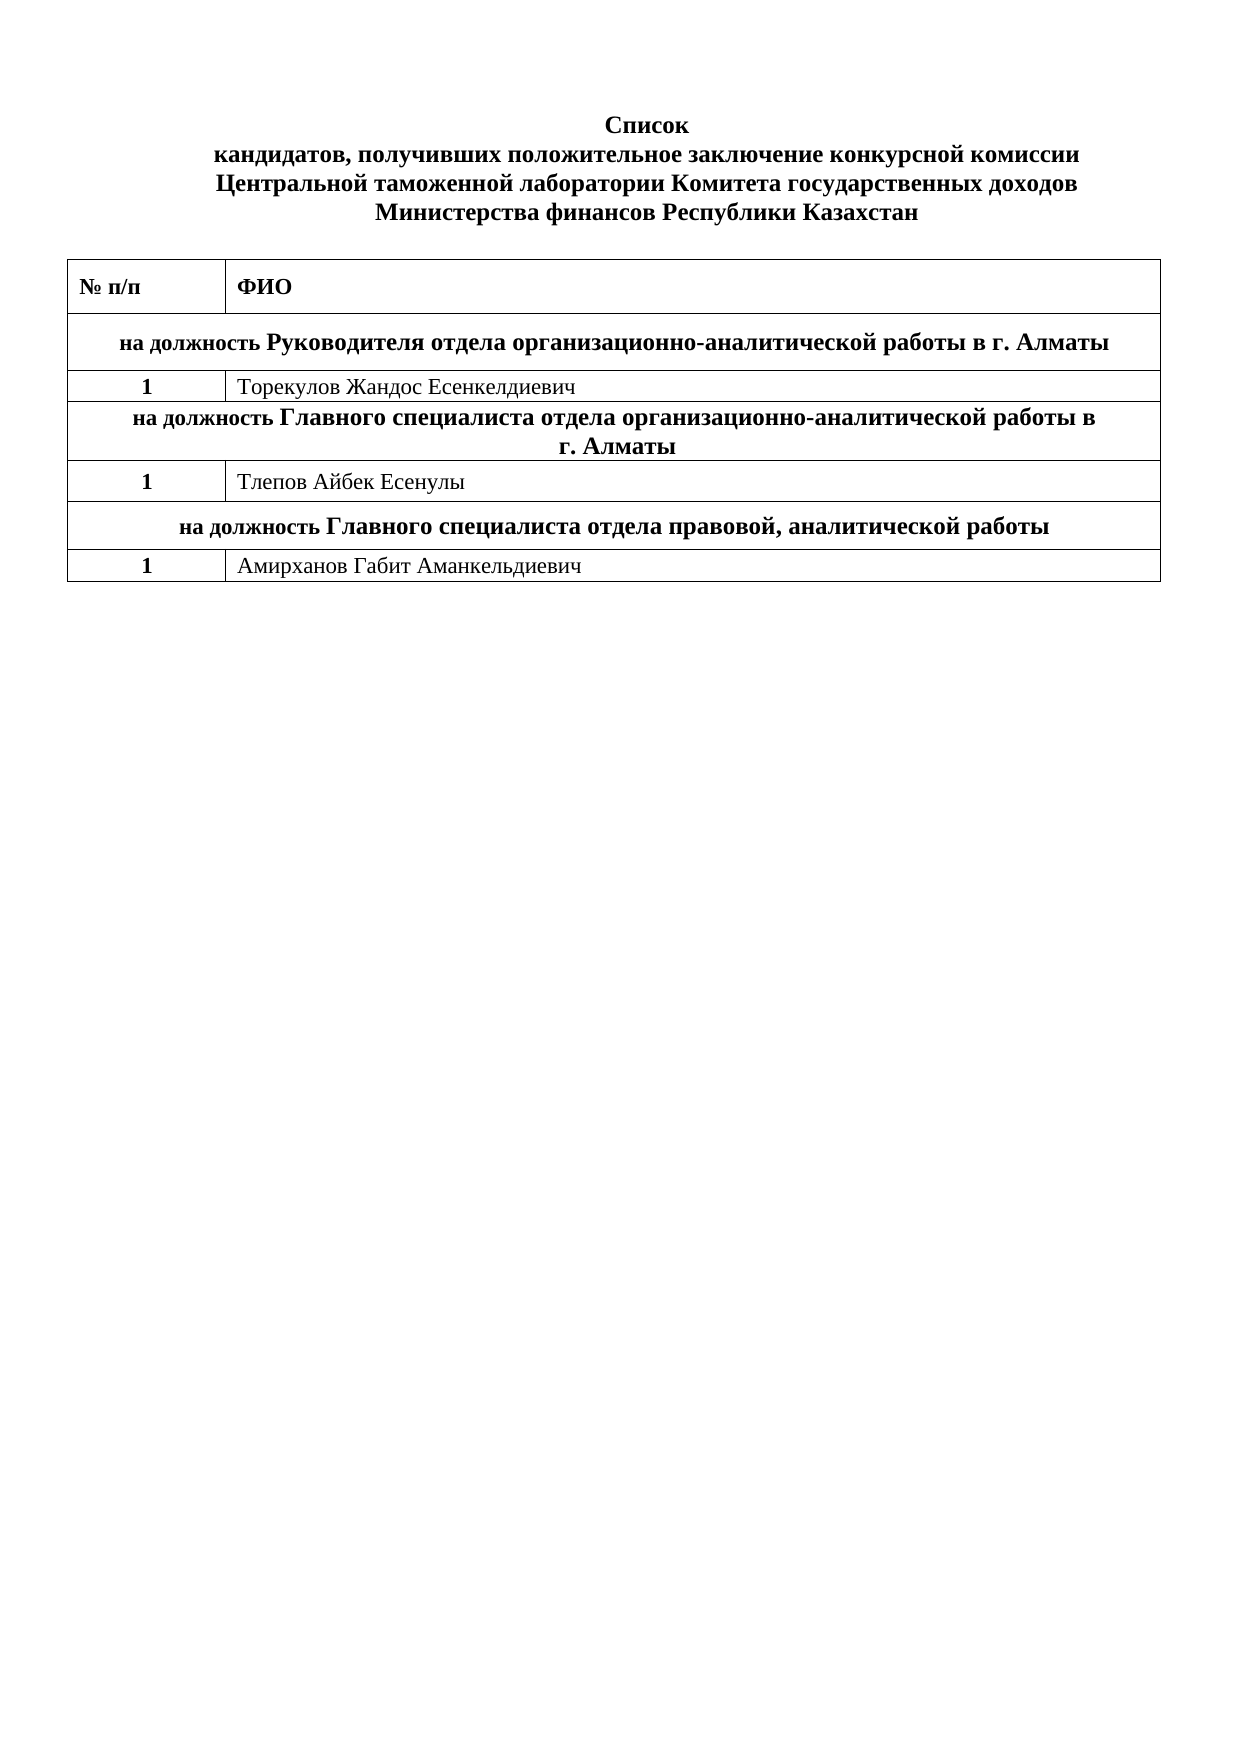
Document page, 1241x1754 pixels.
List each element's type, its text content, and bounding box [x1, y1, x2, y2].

table_cell 1 [68, 371, 225, 401]
table_cell на должность Главного специалиста отдела правовой, аналитической работы [68, 502, 1160, 549]
text Список [142, 110, 1152, 139]
text кандидатов, получивших положительное заключение конкурсной комиссии Центральной таможенной лаборатории Комитета государственных доходов Министерства финансов Республики Казахстан [142, 139, 1152, 225]
table_cell 1 [68, 461, 225, 501]
table_header ФИО [226, 260, 1160, 312]
table_header № п/п [68, 260, 225, 312]
table_cell Торекулов Жандос Есенкелдиевич [226, 371, 1160, 401]
table_cell Амирханов Габит Аманкельдиевич [226, 550, 1160, 581]
table_cell на должность Руководителя отдела организационно-аналитической работы в г. Алматы [68, 314, 1160, 370]
table_cell Тлепов Айбек Есенулы [226, 461, 1160, 501]
table_cell 1 [68, 550, 225, 581]
table_cell на должность Главного специалиста отдела организационно-аналитической работы в г. Алматы [68, 402, 1160, 460]
